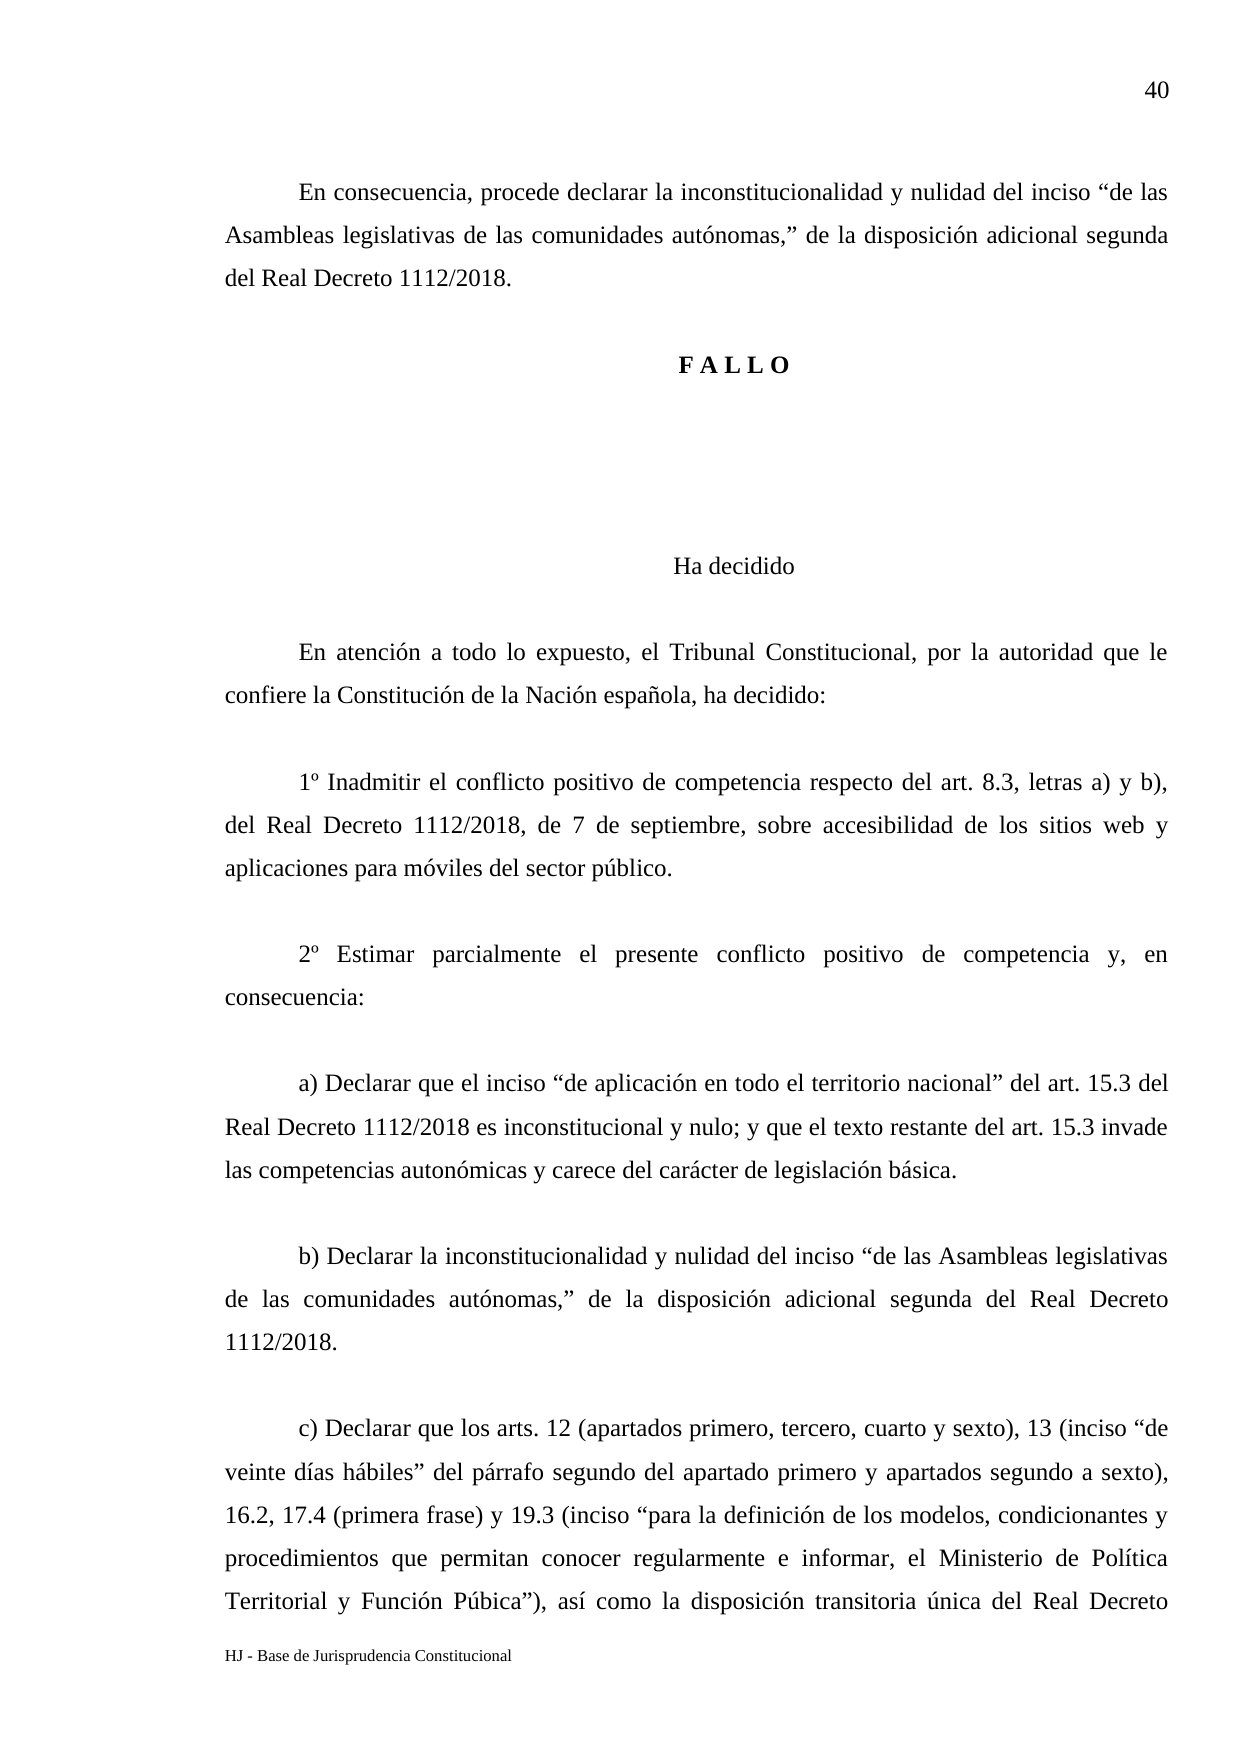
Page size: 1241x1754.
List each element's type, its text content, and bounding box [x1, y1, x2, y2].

subtitle F A L L O [224, 350, 1169, 378]
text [224, 1413, 1169, 1615]
text Ha decidido [224, 551, 1169, 580]
text b) Declarar la inconstitucionalidad y nulidad del inciso “de las Asambleas legislativas de las comunidades autónomas,” de la disposición adicional segunda del Real Decreto 1112/2018. [224, 1241, 1169, 1356]
text En atención a todo lo expuesto, el Tribunal Constitucional, por la autoridad que le confiere la Constitución de la Nación española, ha decidido: [224, 637, 1169, 709]
text En consecuencia, procede declarar la inconstitucionalidad y nulidad del inciso “de las Asambleas legislativas de las comunidades autónomas,” de la disposición adicional segunda del Real Decreto 1112/2018. [224, 177, 1169, 292]
text a) Declarar que el inciso “de aplicación en todo el territorio nacional” del art. 15.3 del Real Decreto 1112/2018 es inconstitucional y nulo; y que el texto restante del art. 15.3 invade las competencias autonómicas y carece del carácter de legislación básica. [224, 1068, 1169, 1183]
text 2º Estimar parcialmente el presente conflicto positivo de competencia y, en consecuencia: [224, 939, 1169, 1011]
text 1º Inadmitir el conflicto positivo de competencia respecto del art. 8.3, letras a) y b), del Real Decreto 1112/2018, de 7 de septiembre, sobre accesibilidad de los sitios web y aplicaciones para móviles del sector público. [224, 767, 1169, 882]
